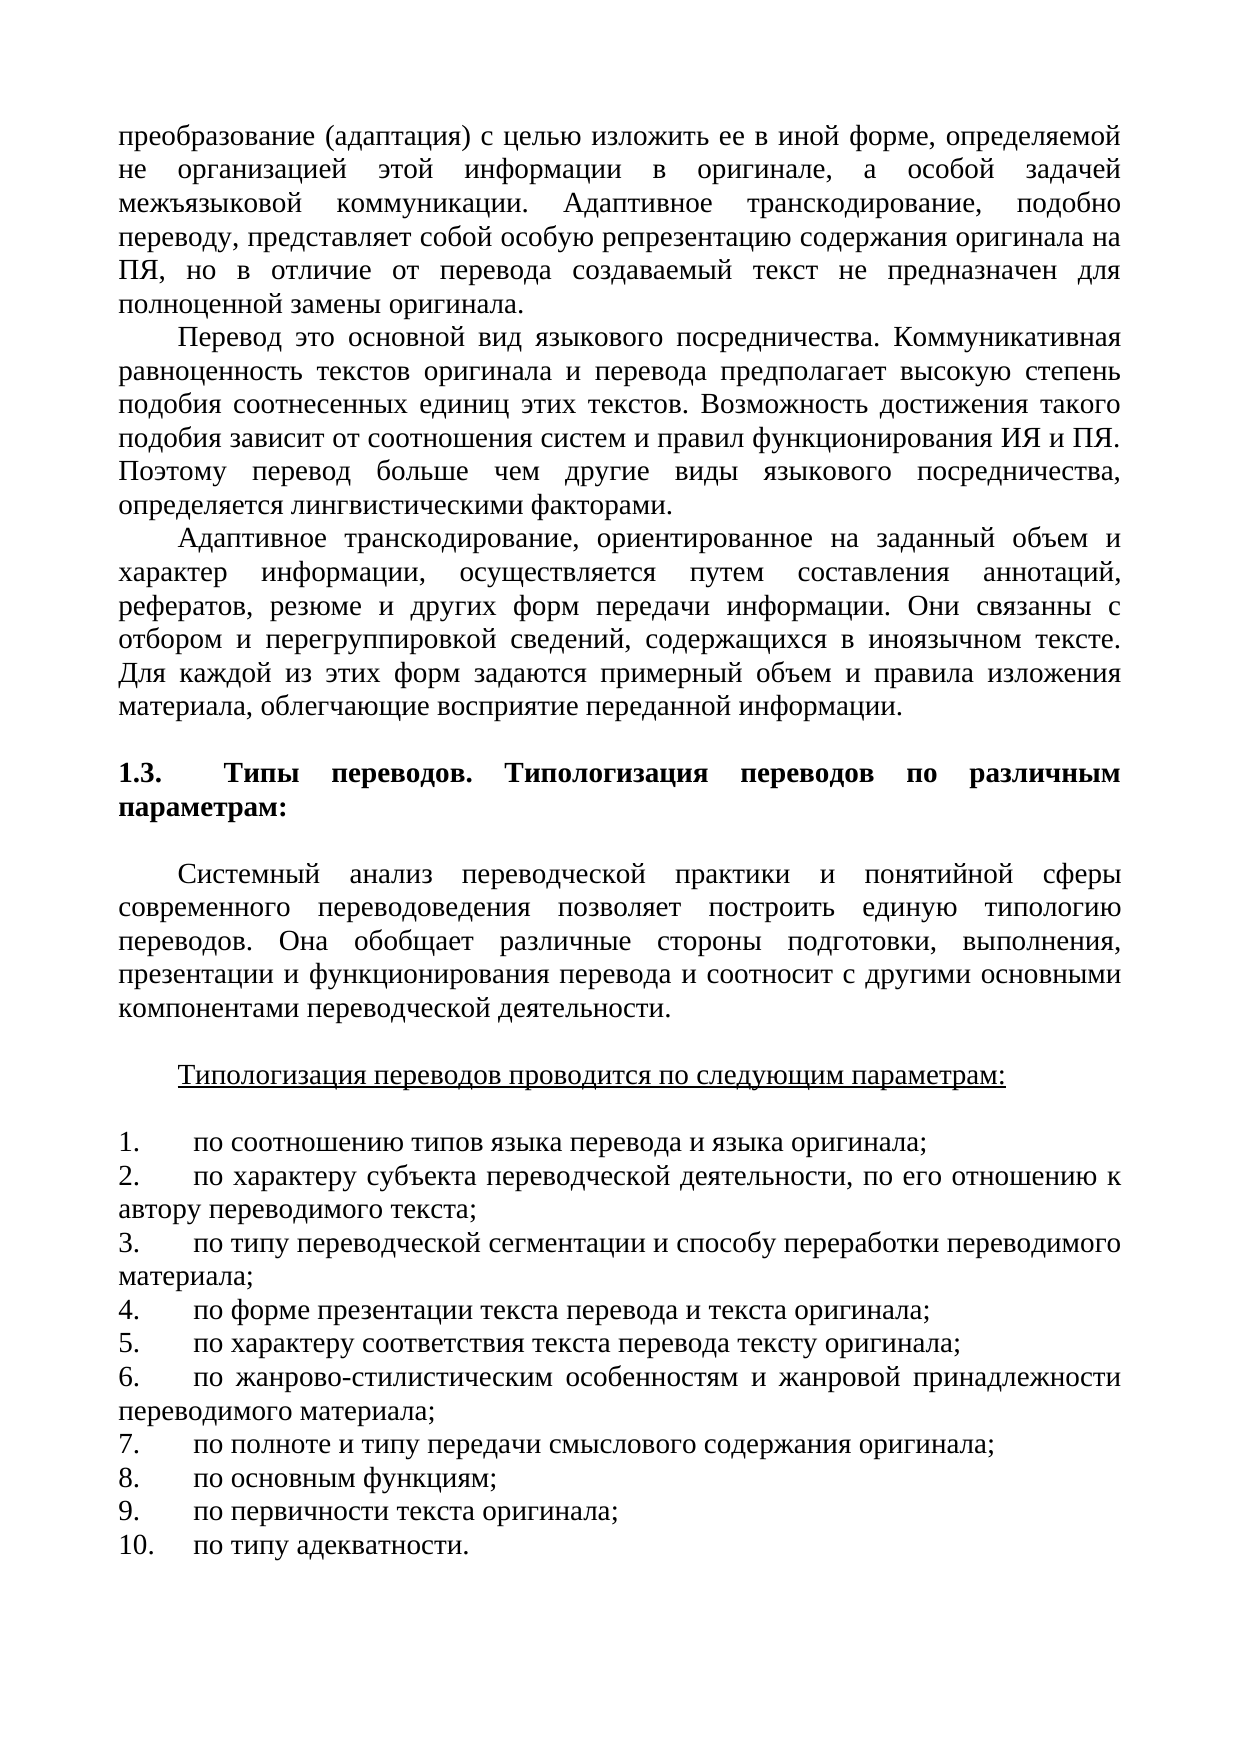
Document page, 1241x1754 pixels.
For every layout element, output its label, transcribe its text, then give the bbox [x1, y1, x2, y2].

text Типологизация переводов проводится по следующим параметрам: [118, 1057, 1122, 1091]
list по типу адекватности. [118, 1527, 1122, 1560]
list по типу переводческой сегментации и способу переработки переводимого материала; [118, 1225, 1122, 1292]
list по жанрово-стилистическим особенностям и жанровой принадлежности переводимого материала; [118, 1359, 1122, 1426]
text Перевод это основной вид языкового посредничества. Коммуникативная равноценность текстов оригинала и перевода предполагает высокую степень подобия соотнесенных единиц этих текстов. Возможность достижения такого подобия зависит от соотношения систем и правил функционирования ИЯ и ПЯ. Поэтому перевод больше чем другие виды языкового посредничества, определяется лингвистическими факторами. [118, 319, 1122, 521]
list по характеру субъекта переводческой деятельности, по его отношению к автору переводимого текста; [118, 1158, 1122, 1225]
list по полноте и типу передачи смыслового содержания оригинала; [118, 1426, 1122, 1460]
list по соотношению типов языка перевода и языка оригинала; [118, 1124, 1122, 1158]
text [118, 118, 1122, 319]
list по основным функциям; [118, 1460, 1122, 1493]
text Адаптивное транскодирование, ориентированное на заданный объем и характер информации, осуществляется путем составления аннотаций, рефератов, резюме и других форм передачи информации. Они связанны с отбором и перегруппировкой сведений, содержащихся в иноязычном тексте. Для каждой из этих форм задаются примерный объем и правила изложения материала, облегчающие восприятие переданной информации. [118, 521, 1122, 722]
list по первичности текста оригинала; [118, 1493, 1122, 1527]
list по форме презентации текста перевода и текста оригинала; [118, 1292, 1122, 1326]
list по характеру соответствия текста перевода тексту оригинала; [118, 1326, 1122, 1359]
text Системный анализ переводческой практики и понятийной сферы современного переводоведения позволяет построить единую типологию переводов. Она обобщает различные стороны подготовки, выполнения, презентации и функционирования перевода и соотносит с другими основными компонентами переводческой деятельности. [118, 856, 1122, 1024]
list Типы переводов. Типологизация переводов по различным параметрам: [118, 755, 1122, 822]
